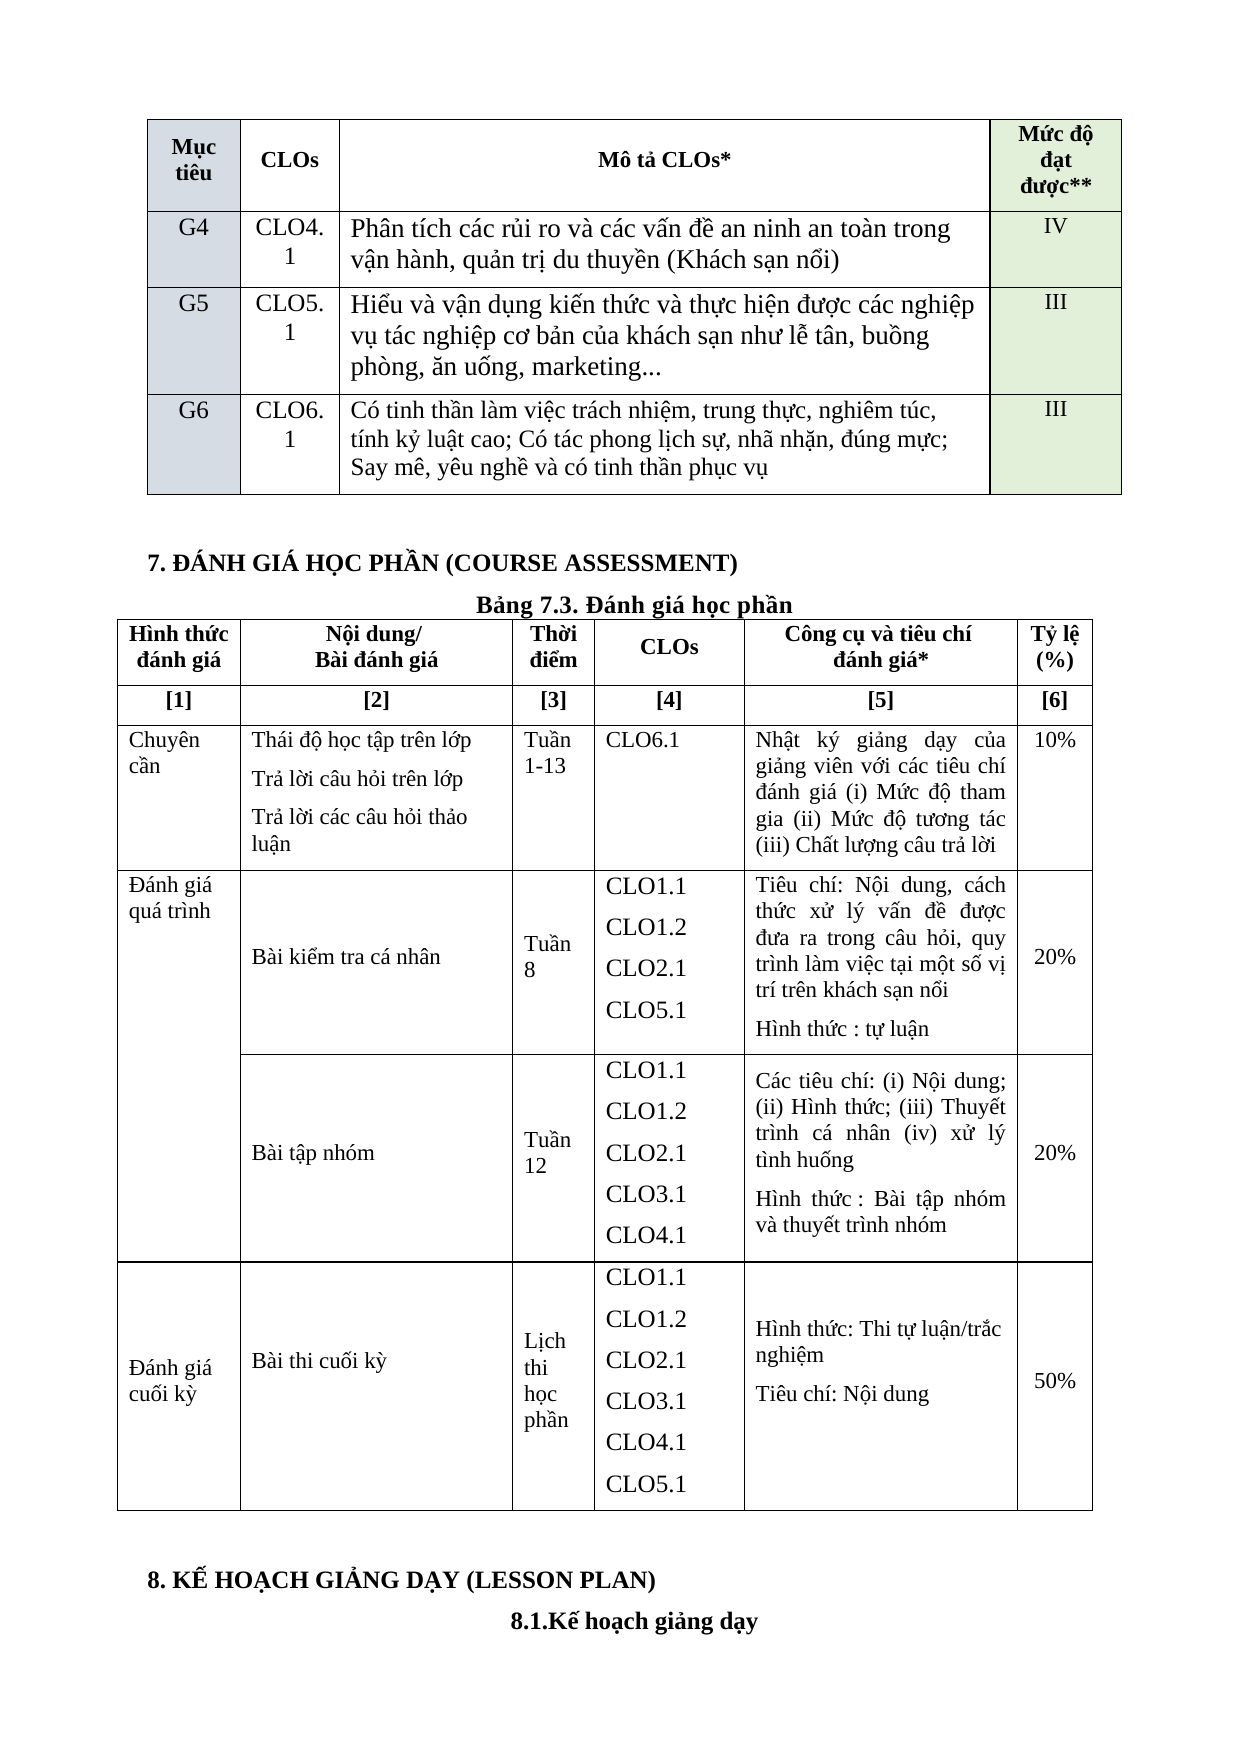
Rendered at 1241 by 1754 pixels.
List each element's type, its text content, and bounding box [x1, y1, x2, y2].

table_cell 10% [1018, 726, 1092, 870]
table_cell Bài tập nhóm [241, 1055, 512, 1261]
table_cell Nhật ký giảng dạy của giảng viên với các tiêu chí đánh giá (i) Mức độ tham gia (ii) Mức độ tương tác (iii) Chất lượng câu trả lời [745, 726, 1017, 870]
table_cell [2] [241, 686, 512, 725]
table_cell CLO1.1 CLO1.2 CLO2.1 CLO3.1 CLO4.1 CLO5.1 [595, 1263, 744, 1510]
table_header Công cụ và tiêu chí đánh giá* [745, 620, 1017, 685]
table_cell Đánh giá quá trình [118, 871, 240, 1261]
text 8.1.Kế hoạch giảng dạy [147, 1606, 1122, 1635]
table_header Mức độ đạt được** [991, 120, 1121, 211]
table_cell [4] [595, 686, 744, 725]
table_header Thời điểm [513, 620, 594, 685]
table_cell IV [991, 212, 1121, 287]
table_cell Tiêu chí: Nội dung, cách thức xử lý vấn đề được đưa ra trong câu hỏi, quy trình làm việc tại một số vị trí trên khách sạn nổi Hình thức : tự luận [745, 871, 1017, 1054]
table_cell [3] [513, 686, 594, 725]
table_cell CLO5.1 [241, 288, 339, 394]
text 8. KẾ HOẠCH GIẢNG DẠY (LESSON PLAN) [147, 1565, 1122, 1593]
table_cell CLO6.1 [595, 726, 744, 870]
table_cell G4 [148, 212, 240, 287]
table_cell [1] [118, 686, 240, 725]
table_cell Bài thi cuối kỳ [241, 1263, 512, 1510]
table_header Hình thức đánh giá [118, 620, 240, 685]
table_header Tỷ lệ (%) [1018, 620, 1092, 685]
table_cell III [991, 288, 1121, 394]
table_cell 20% [1018, 871, 1092, 1054]
table_cell [5] [745, 686, 1017, 725]
table_cell CLO1.1 CLO1.2 CLO2.1 CLO3.1 CLO4.1 [595, 1055, 744, 1261]
table_cell 50% [1018, 1263, 1092, 1510]
text 7. ĐÁNH GIÁ HỌC PHẦN (COURSE ASSESSMENT) [147, 548, 1122, 577]
table_cell Có tinh thần làm việc trách nhiệm, trung thực, nghiêm túc, tính kỷ luật cao; Có tác phong lịch sự, nhã nhặn, đúng mực; Say mê, yêu nghề và có tinh thần phục vụ [340, 395, 989, 494]
table_cell G6 [148, 395, 240, 494]
table_header CLOs [241, 120, 339, 211]
table_cell III [991, 395, 1121, 494]
table_cell CLO1.1 CLO1.2 CLO2.1 CLO5.1 [595, 871, 744, 1054]
text Bảng 7.3. Đánh giá học phần [147, 590, 1122, 618]
table_cell Phân tích các rủi ro và các vấn đề an ninh an toàn trong vận hành, quản trị du thuyền (Khách sạn nổi) [340, 212, 989, 287]
table_header Mục tiêu [148, 120, 240, 211]
table_cell Tuần 12 [513, 1055, 594, 1261]
table_cell Hình thức: Thi tự luận/trắc nghiệm Tiêu chí: Nội dung [745, 1263, 1017, 1510]
table_cell Bài kiểm tra cá nhân [241, 871, 512, 1054]
table_cell CLO6.1 [241, 395, 339, 494]
table_cell Tuần 8 [513, 871, 594, 1054]
table_cell CLO4.1 [241, 212, 339, 287]
table_header Nội dung/ Bài đánh giá [241, 620, 512, 685]
table_cell Hiểu và vận dụng kiến thức và thực hiện được các nghiệp vụ tác nghiệp cơ bản của khách sạn như lễ tân, buồng phòng, ăn uống, marketing... [340, 288, 989, 394]
table_header Mô tả CLOs* [340, 120, 989, 211]
table_cell 20% [1018, 1055, 1092, 1261]
table_cell Đánh giá cuối kỳ [118, 1263, 240, 1510]
table_header CLOs [595, 620, 744, 685]
table_cell Chuyên cần [118, 726, 240, 870]
table_cell Các tiêu chí: (i) Nội dung; (ii) Hình thức; (iii) Thuyết trình cá nhân (iv) xử lý tình huống Hình thức : Bài tập nhóm và thuyết trình nhóm [745, 1055, 1017, 1261]
table_cell [6] [1018, 686, 1092, 725]
table_cell G5 [148, 288, 240, 394]
table_cell Thái độ học tập trên lớp Trả lời câu hỏi trên lớp Trả lời các câu hỏi thảo luận [241, 726, 512, 870]
table_cell Lịch thi học phần [513, 1263, 594, 1510]
table_cell Tuần 1-13 [513, 726, 594, 870]
